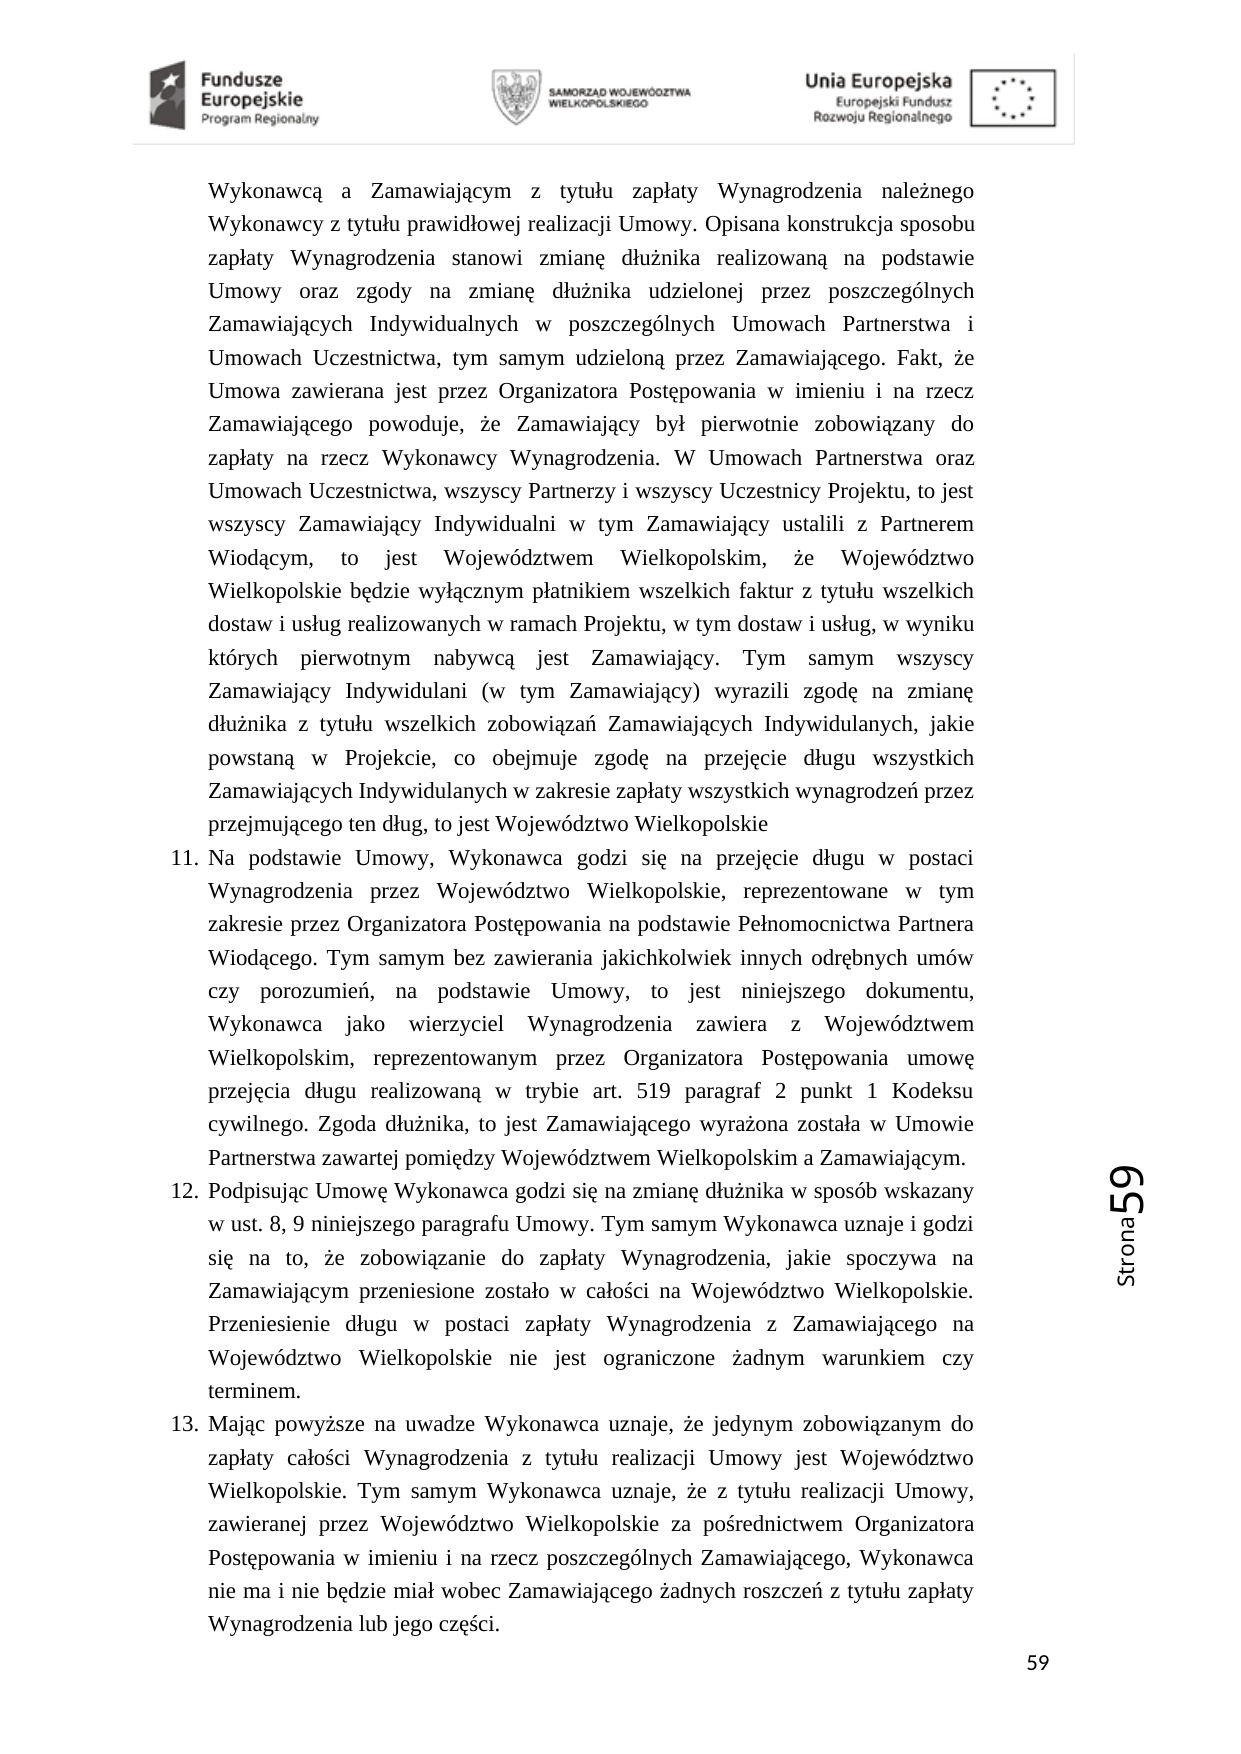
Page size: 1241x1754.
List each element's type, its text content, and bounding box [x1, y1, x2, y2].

list Podpisując Umowę Wykonawca godzi się na zmianę dłużnika w sposób wskazany w ust. 8, 9 niniejszego paragrafu Umowy. Tym samym Wykonawca uznaje i godzi się na to, że zobowiązanie do zapłaty Wynagrodzenia, jakie spoczywa na Zamawiającym przeniesione zostało w całości na Województwo Wielkopolskie. Przeniesienie długu w postaci zapłaty Wynagrodzenia z Zamawiającego na Województwo Wielkopolskie nie jest ograniczone żadnym warunkiem czy terminem. [170, 1170, 975, 1403]
list Mając powyższe na uwadze Wykonawca uznaje, że jedynym zobowiązanym do zapłaty całości Wynagrodzenia z tytułu realizacji Umowy jest Województwo Wielkopolskie. Tym samym Wykonawca uznaje, że z tytułu realizacji Umowy, zawieranej przez Województwo Wielkopolskie za pośrednictwem Organizatora Postępowania w imieniu i na rzecz poszczególnych Zamawiającego, Wykonawca nie ma i nie będzie miał wobec Zamawiającego żadnych roszczeń z tytułu zapłaty Wynagrodzenia lub jego części. [170, 1403, 975, 1637]
picture [132, 53, 1075, 146]
list Na podstawie Umowy, Wykonawca godzi się na przejęcie długu w postaci Wynagrodzenia przez Województwo Wielkopolskie, reprezentowane w tym zakresie przez Organizatora Postępowania na podstawie Pełnomocnictwa Partnera Wiodącego. Tym samym bez zawierania jakichkolwiek innych odrębnych umów czy porozumień, na podstawie Umowy, to jest niniejszego dokumentu, Wykonawca jako wierzyciel Wynagrodzenia zawiera z Województwem Wielkopolskim, reprezentowanym przez Organizatora Postępowania umowę przejęcia długu realizowaną w trybie art. 519 paragraf 2 punkt 1 Kodeksu cywilnego. Zgoda dłużnika, to jest Zamawiającego wyrażona została w Umowie Partnerstwa zawartej pomiędzy Województwem Wielkopolskim a Zamawiającym. [170, 837, 975, 1170]
